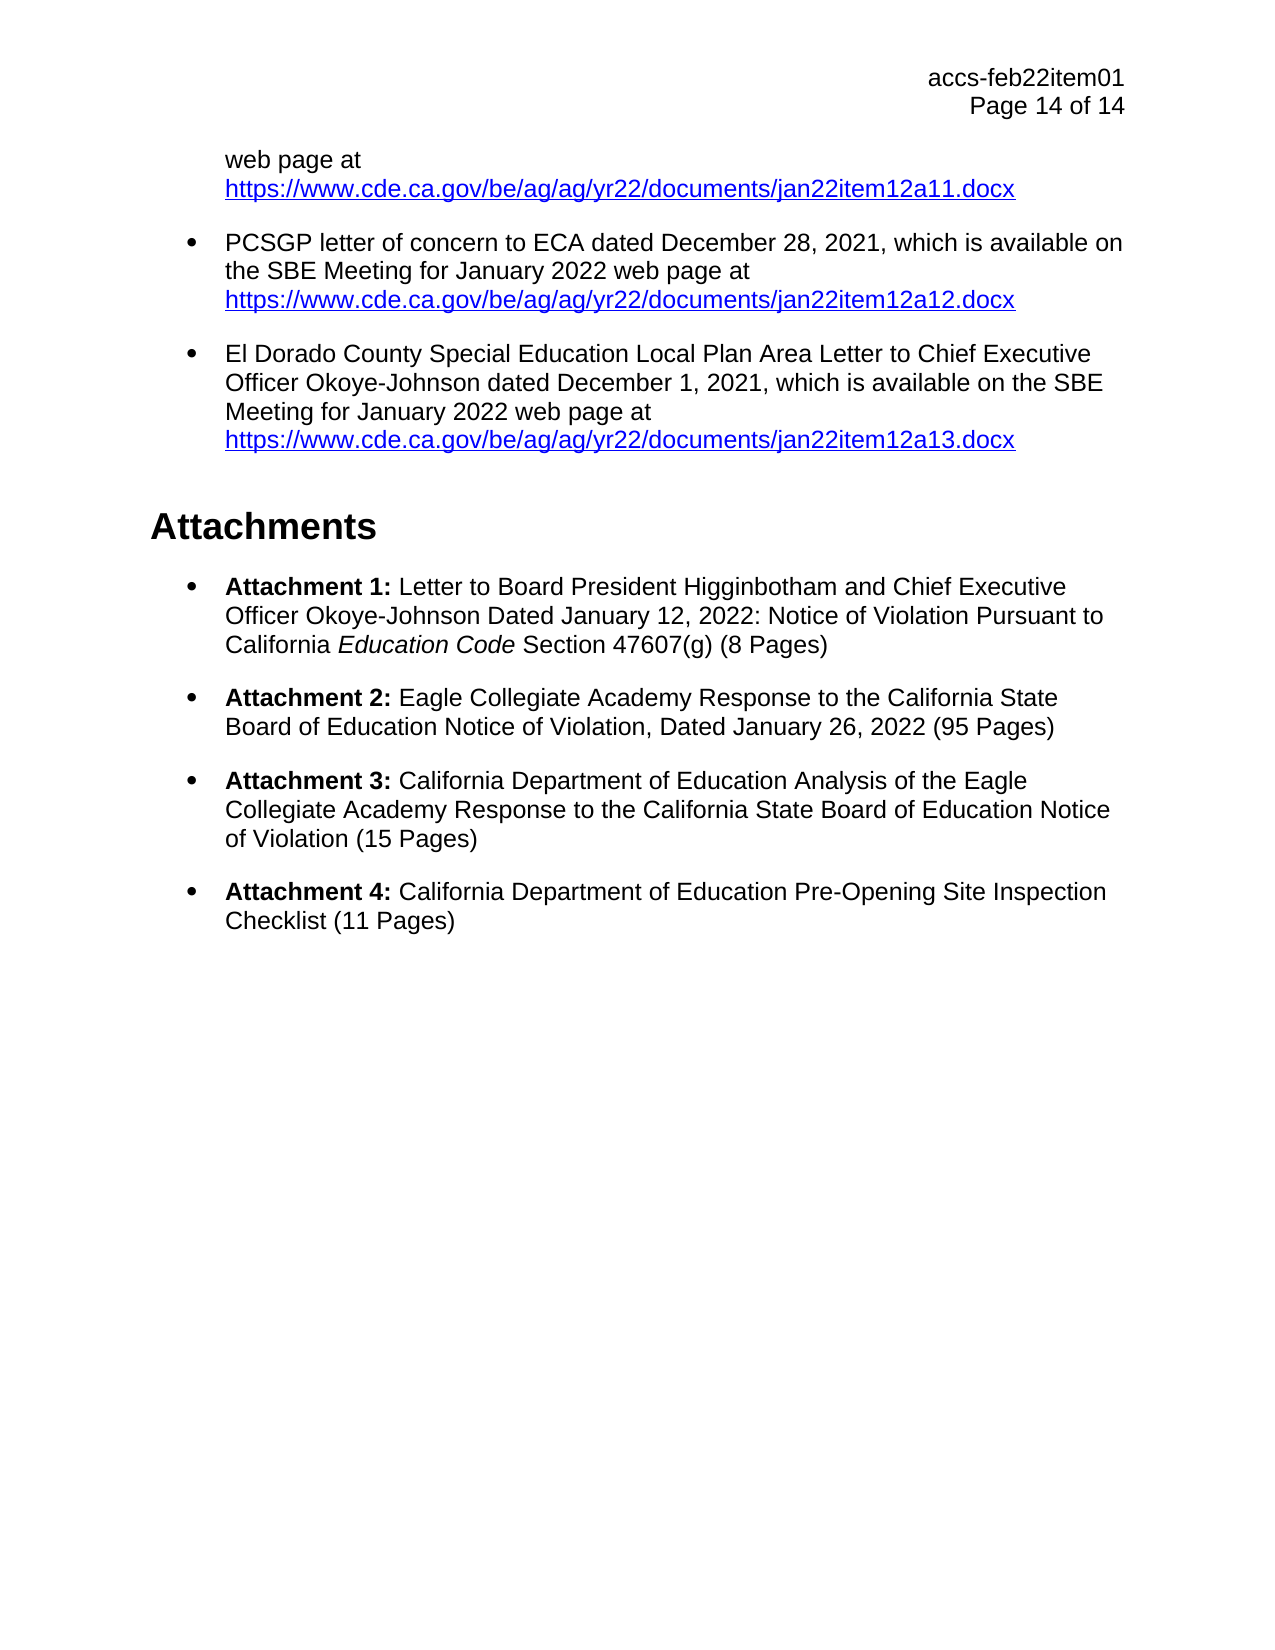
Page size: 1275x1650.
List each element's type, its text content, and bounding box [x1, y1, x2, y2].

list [187, 145, 1125, 202]
list Attachment 3: California Department of Education Analysis of the Eagle Collegiate Academy Response to the California State Board of Education Notice of Violation (15 Pages) [187, 766, 1125, 852]
list Attachment 4: California Department of Education Pre-Opening Site Inspection Checklist (11 Pages) [187, 877, 1125, 935]
list PCSGP letter of concern to ECA dated December 28, 2021, which is available on the SBE Meeting for January 2022 web page at https://www.cde.ca.gov/be/ag/ag/yr22/documents/jan22item12a12.docx [187, 227, 1125, 314]
list El Dorado County Special Education Local Plan Area Letter to Chief Executive Officer Okoye-Johnson dated December 1, 2021, which is available on the SBE Meeting for January 2022 web page at https://www.cde.ca.gov/be/ag/ag/yr22/documents/jan22item12a13.docx [187, 339, 1125, 454]
list Attachment 1: Letter to Board President Higginbotham and Chief Executive Officer Okoye-Johnson Dated January 12, 2022: Notice of Violation Pursuant to California Education Code Section 47607(g) (8 Pages) [187, 572, 1125, 658]
list Attachment 2: Eagle Collegiate Academy Response to the California State Board of Education Notice of Violation, Dated January 26, 2022 (95 Pages) [187, 683, 1125, 741]
subtitle Attachments [150, 504, 1125, 547]
